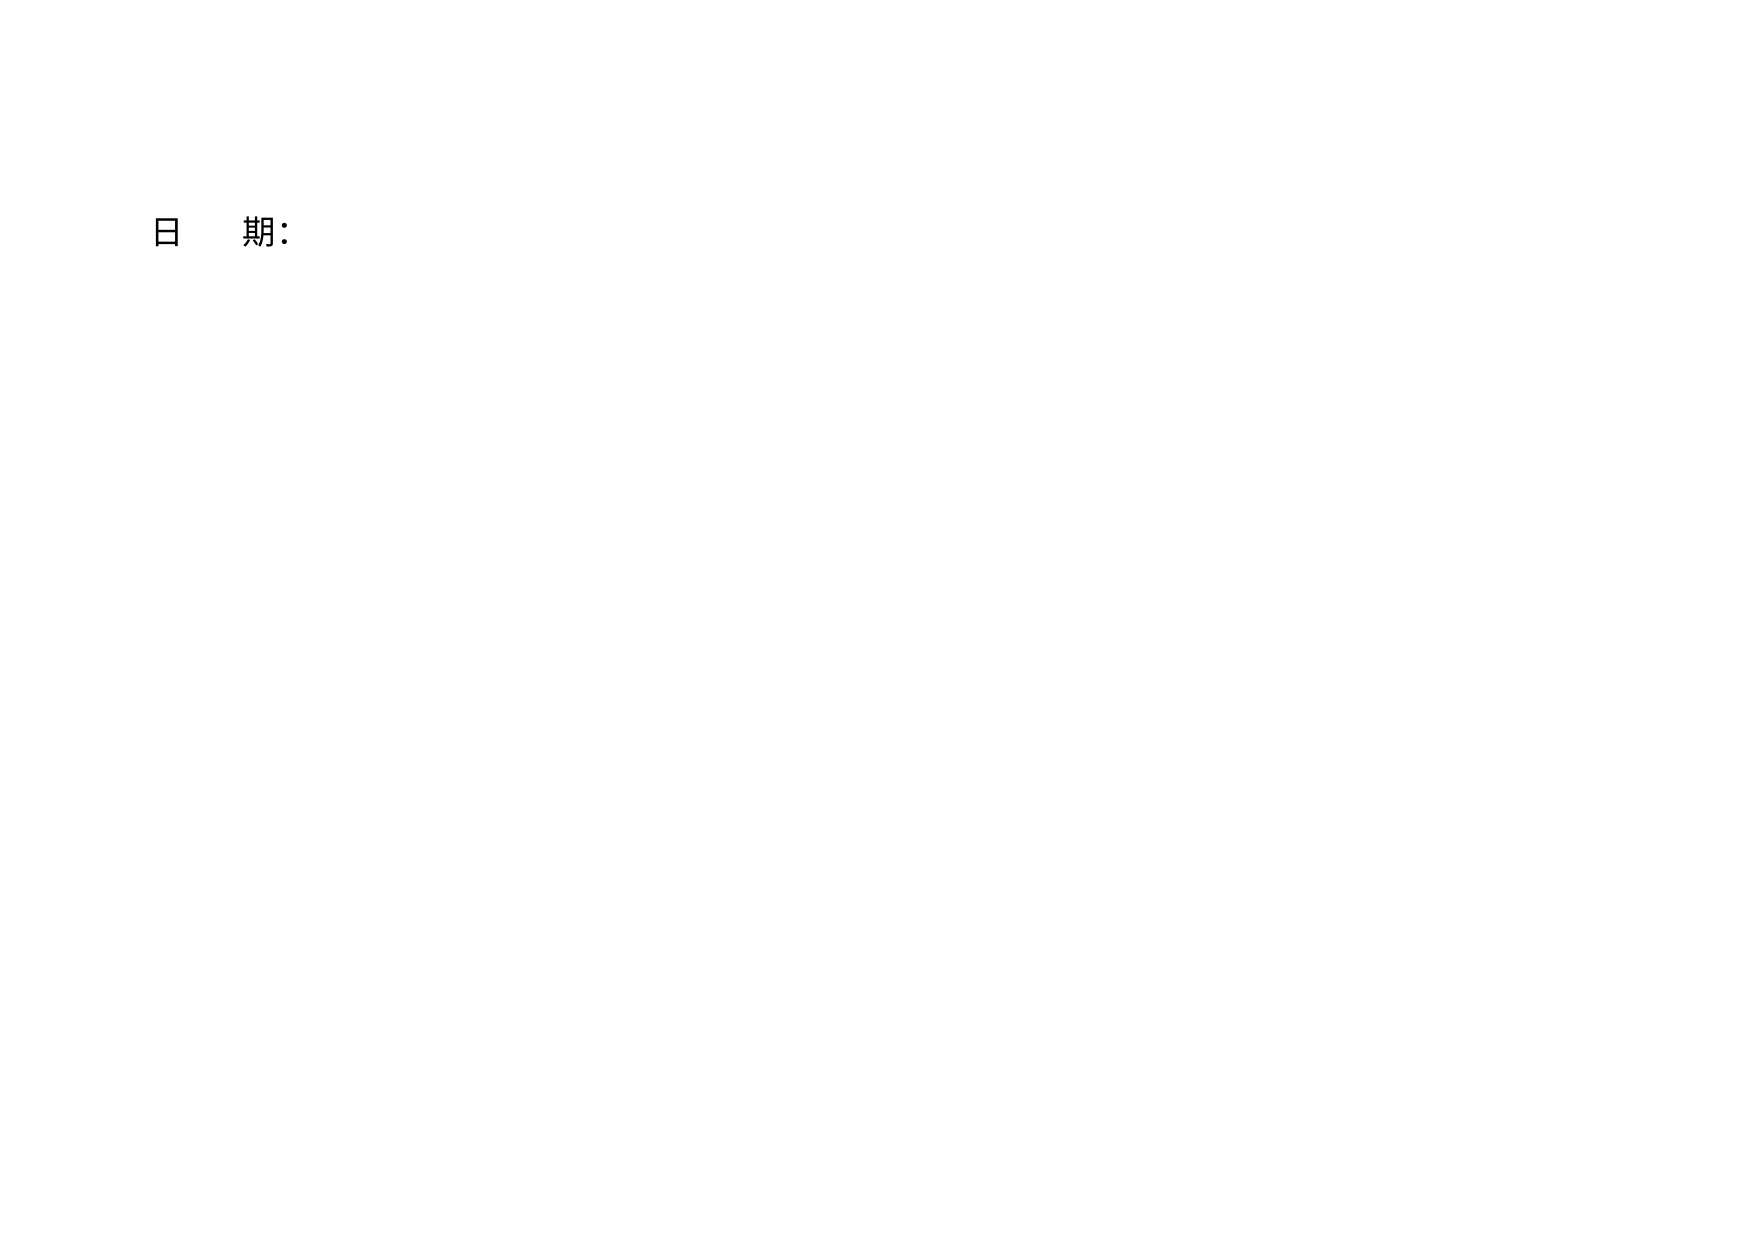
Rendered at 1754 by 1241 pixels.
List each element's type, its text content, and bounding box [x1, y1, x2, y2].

text 日 期： [150, 198, 1604, 263]
